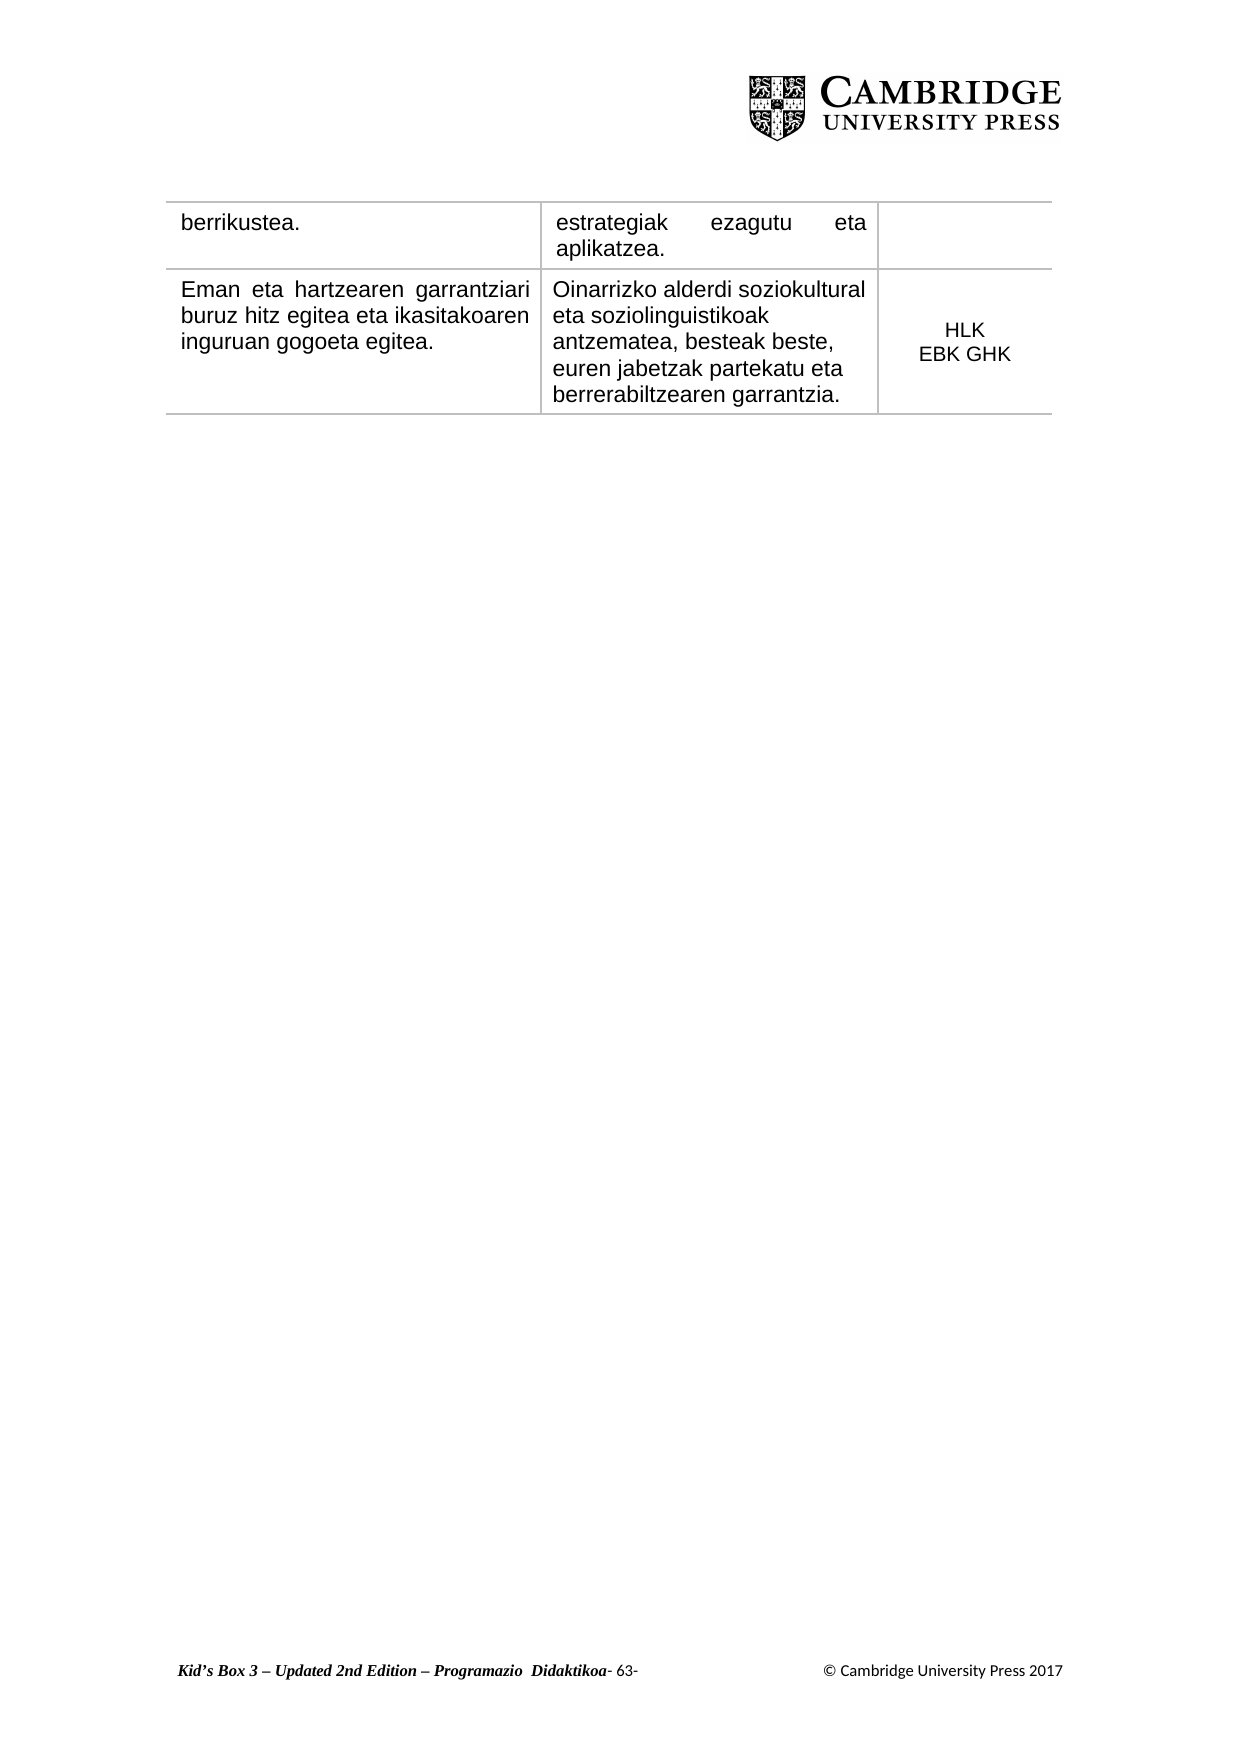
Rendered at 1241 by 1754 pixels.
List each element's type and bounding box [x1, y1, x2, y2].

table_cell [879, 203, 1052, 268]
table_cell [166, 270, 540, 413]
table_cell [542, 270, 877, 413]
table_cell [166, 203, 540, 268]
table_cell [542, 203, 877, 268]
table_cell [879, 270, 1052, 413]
picture [746, 73, 1064, 144]
